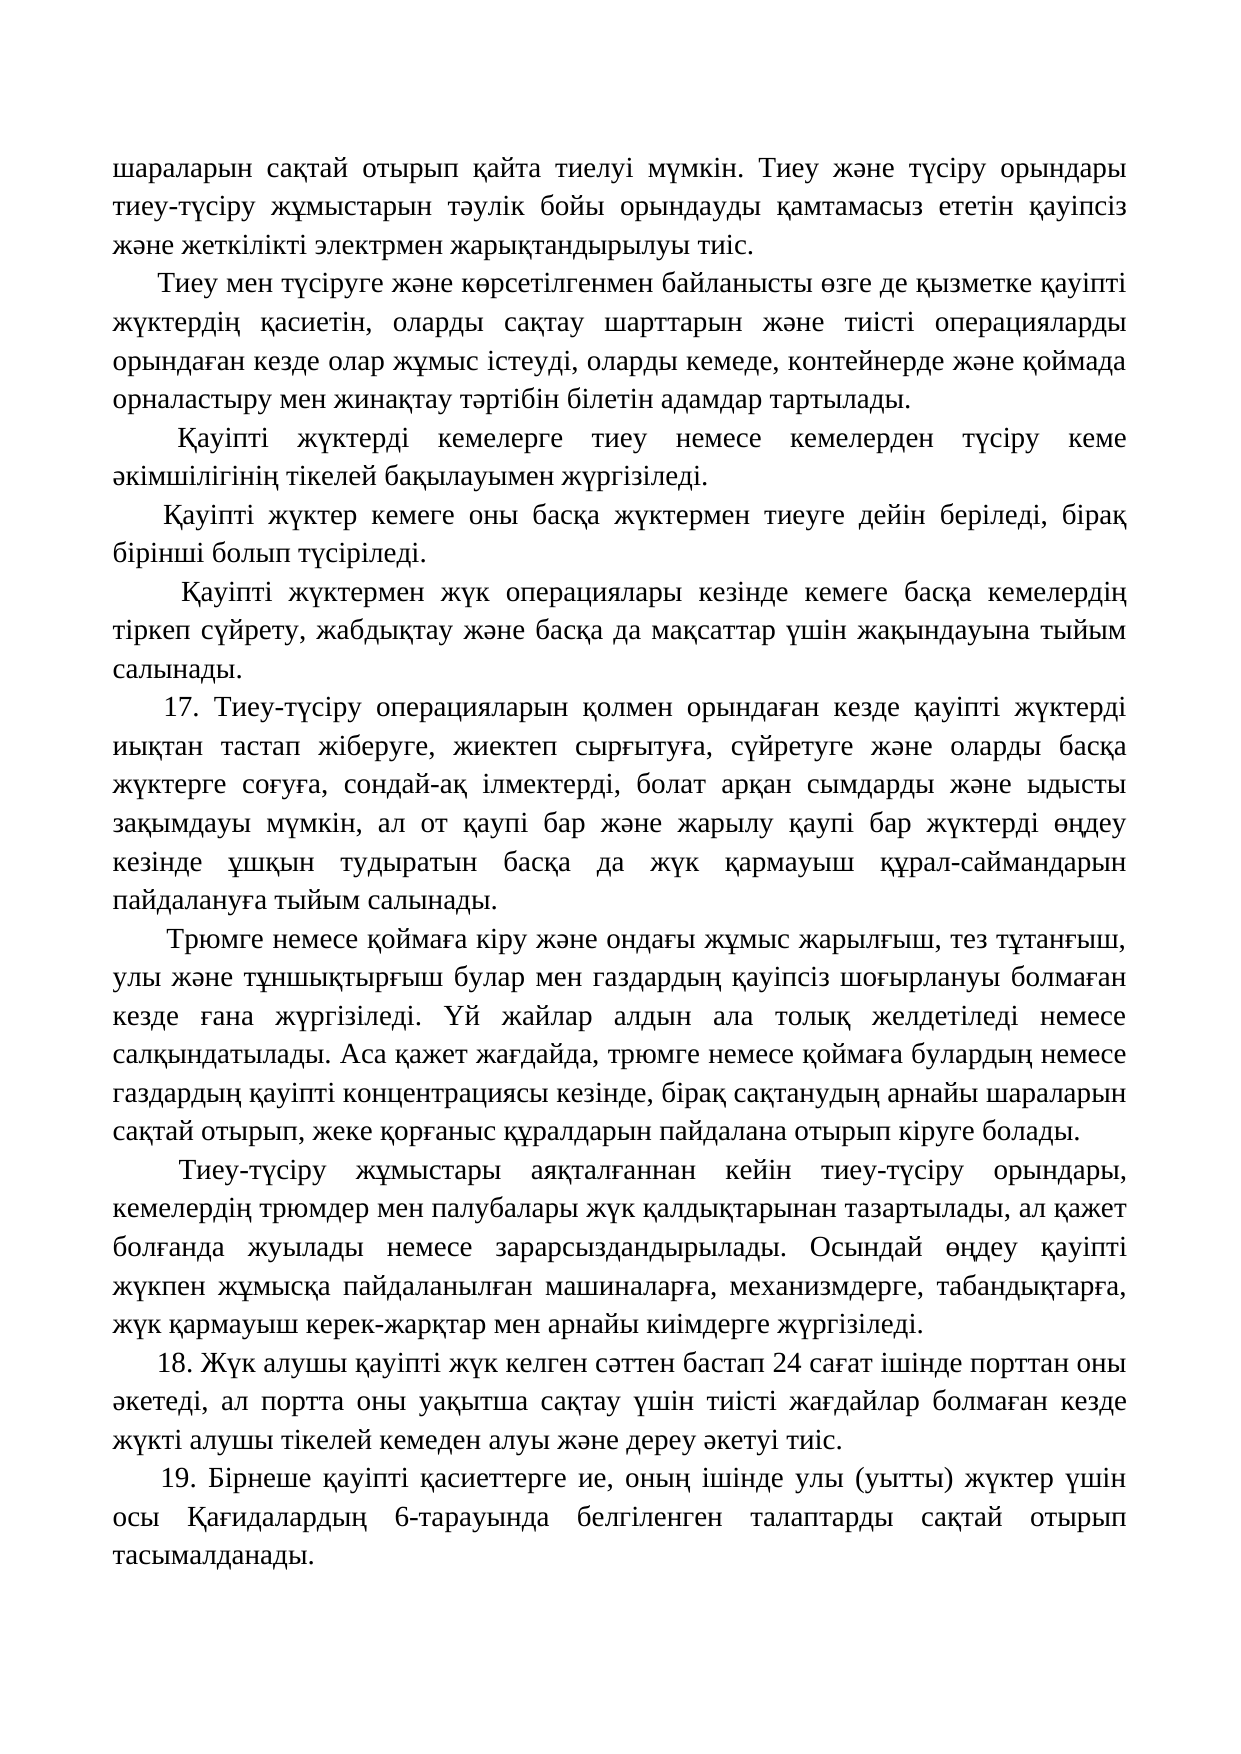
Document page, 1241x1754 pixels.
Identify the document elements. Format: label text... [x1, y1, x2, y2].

text Қауіпті жүктерді кемелерге тиеу немесе кемелерден түсіру кеме әкімшілігінің тікелей бақылауымен жүргізіледі. [112, 420, 1128, 492]
text Тиеу мен түсіруге және көрсетілгенмен байланысты өзге де қызметке қауіпті жүктердің қасиетін, оларды сақтау шарттарын және тиісті операцияларды орындаған кезде олар жұмыс істеуді, оларды кемеде, контейнерде және қоймада орналастыру мен жинақтау тәртібін білетін адамдар тартылады. [112, 266, 1128, 415]
text 17. Тиеу-түсіру операцияларын қолмен орындаған кезде қауіпті жүктерді иықтан тастап жіберуге, жиектеп сырғытуға, сүйретуге және оларды басқа жүктерге соғуға, сондай-ақ ілмектерді, болат арқан сымдарды және ыдысты зақымдауы мүмкін, ал от қаупі бар және жарылу қаупі бар жүктерді өңдеу кезінде ұшқын тудыратын басқа да жүк қармауыш құрал-саймандарын пайдалануға тыйым салынады. [112, 689, 1128, 916]
text Трюмге немесе қоймаға кіру және ондағы жұмыс жарылғыш, тез тұтанғыш, улы және тұншықтырғыш булар мен газдардың қауіпсіз шоғырлануы болмаған кезде ғана жүргізіледі. Үй жайлар алдын ала толық желдетіледі немесе салқындатылады. Аса қажет жағдайда, трюмге немесе қоймаға булардың немесе газдардың қауіпті концентрациясы кезінде, бірақ сақтанудың арнайы шараларын сақтай отырып, жеке қорғаныс құралдарын пайдалана отырып кіруге болады. [112, 921, 1128, 1147]
text Тиеу-түсіру жұмыстары аяқталғаннан кейін тиеу-түсіру орындары, кемелердің трюмдер мен палубалары жүк қалдықтарынан тазартылады, ал қажет болғанда жуылады немесе зарарсыздандырылады. Осындай өңдеу қауіпті жүкпен жұмысқа пайдаланылған машиналарға, механизмдерге, табандықтарға, жүк қармауыш керек-жарқтар мен арнайы киімдерге жүргізіледі. [112, 1152, 1128, 1340]
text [112, 150, 1128, 261]
text Қауіпті жүктермен жүк операциялары кезінде кемеге басқа кемелердің тіркеп сүйрету, жабдықтау және басқа да мақсаттар үшін жақындауына тыйым салынады. [112, 574, 1128, 684]
text 18. Жүк алушы қауіпті жүк келген сәттен бастап 24 сағат ішінде порттан оны әкетеді, ал портта оны уақытша сақтау үшін тиісті жағдайлар болмаған кезде жүкті алушы тікелей кемеден алуы және дереу әкетуі тиіс. [112, 1345, 1128, 1455]
text 19. Бірнеше қауіпті қасиеттерге ие, оның ішінде улы (уытты) жүктер үшін осы Қағидалардың 6-тарауында белгіленген талаптарды сақтай отырып тасымалданады. [112, 1460, 1128, 1571]
text Қауіпті жүктер кемеге оны басқа жүктермен тиеуге дейін беріледі, бірақ бірінші болып түсіріледі. [112, 497, 1128, 569]
